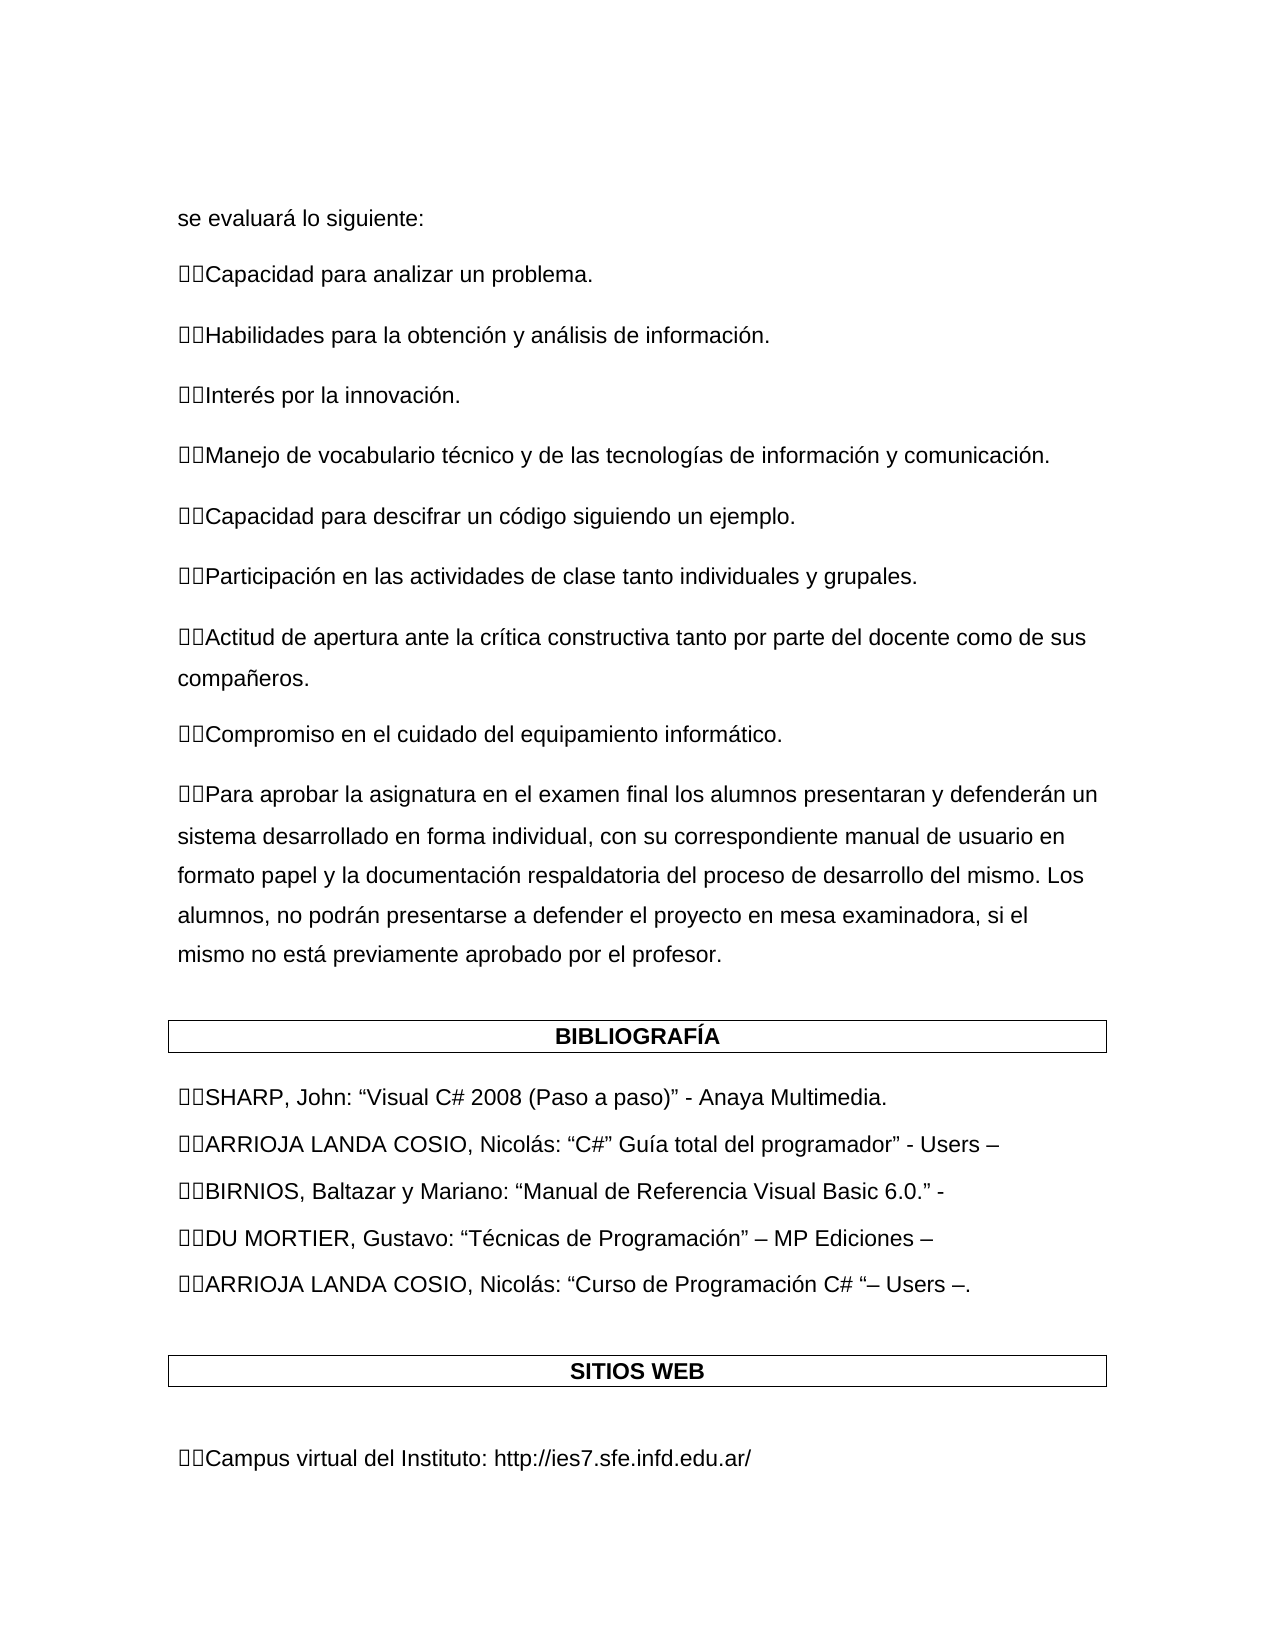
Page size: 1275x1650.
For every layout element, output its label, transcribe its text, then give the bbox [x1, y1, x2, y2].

text SHARP, John: “Visual C# 2008 (Paso a paso)” - Anaya Multimedia. [177, 1081, 1098, 1112]
text Campus virtual del Instituto: http://ies7.sfe.infd.edu.ar/ [177, 1442, 1098, 1474]
text SITIOS WEB [169, 1356, 1106, 1386]
text Manejo de vocabulario técnico y de las tecnologías de información y comunicación. [177, 439, 1098, 471]
text Interés por la innovación. [177, 379, 1098, 410]
text se evaluará lo siguiente: [177, 205, 1098, 231]
text Para aprobar la asignatura en el examen final los alumnos presentaran y defenderán un sistema desarrollado en forma individual, con su correspondiente manual de usuario en formato papel y la documentación respaldatoria del proceso de desarrollo del mismo. Los alumnos, no podrán presentarse a defender el proyecto en mesa examinadora, si el mismo no está previamente aprobado por el profesor. [177, 778, 1098, 968]
text Habilidades para la obtención y análisis de información. [177, 318, 1098, 350]
text ARRIOJA LANDA COSIO, Nicolás: “C#” Guía total del programador” - Users –BIRNIOS, Baltazar y Mariano: “Manual de Referencia Visual Basic 6.0.” - [177, 1128, 1098, 1206]
text Compromiso en el cuidado del equipamiento informático. [177, 718, 1098, 749]
text DU MORTIER, Gustavo: “Técnicas de Programación” – MP Ediciones – [177, 1221, 1098, 1253]
text Capacidad para descifrar un código siguiendo un ejemplo. [177, 500, 1098, 531]
text BIBLIOGRAFÍA [169, 1021, 1106, 1052]
text ARRIOJA LANDA COSIO, Nicolás: “Curso de Programación C# “– Users –. [177, 1268, 1098, 1299]
text Capacidad para analizar un problema. [177, 258, 1098, 289]
text Participación en las actividades de clase tanto individuales y grupales. [177, 560, 1098, 591]
text Actitud de apertura ante la crítica constructiva tanto por parte del docente como de sus compañeros. [177, 621, 1098, 691]
